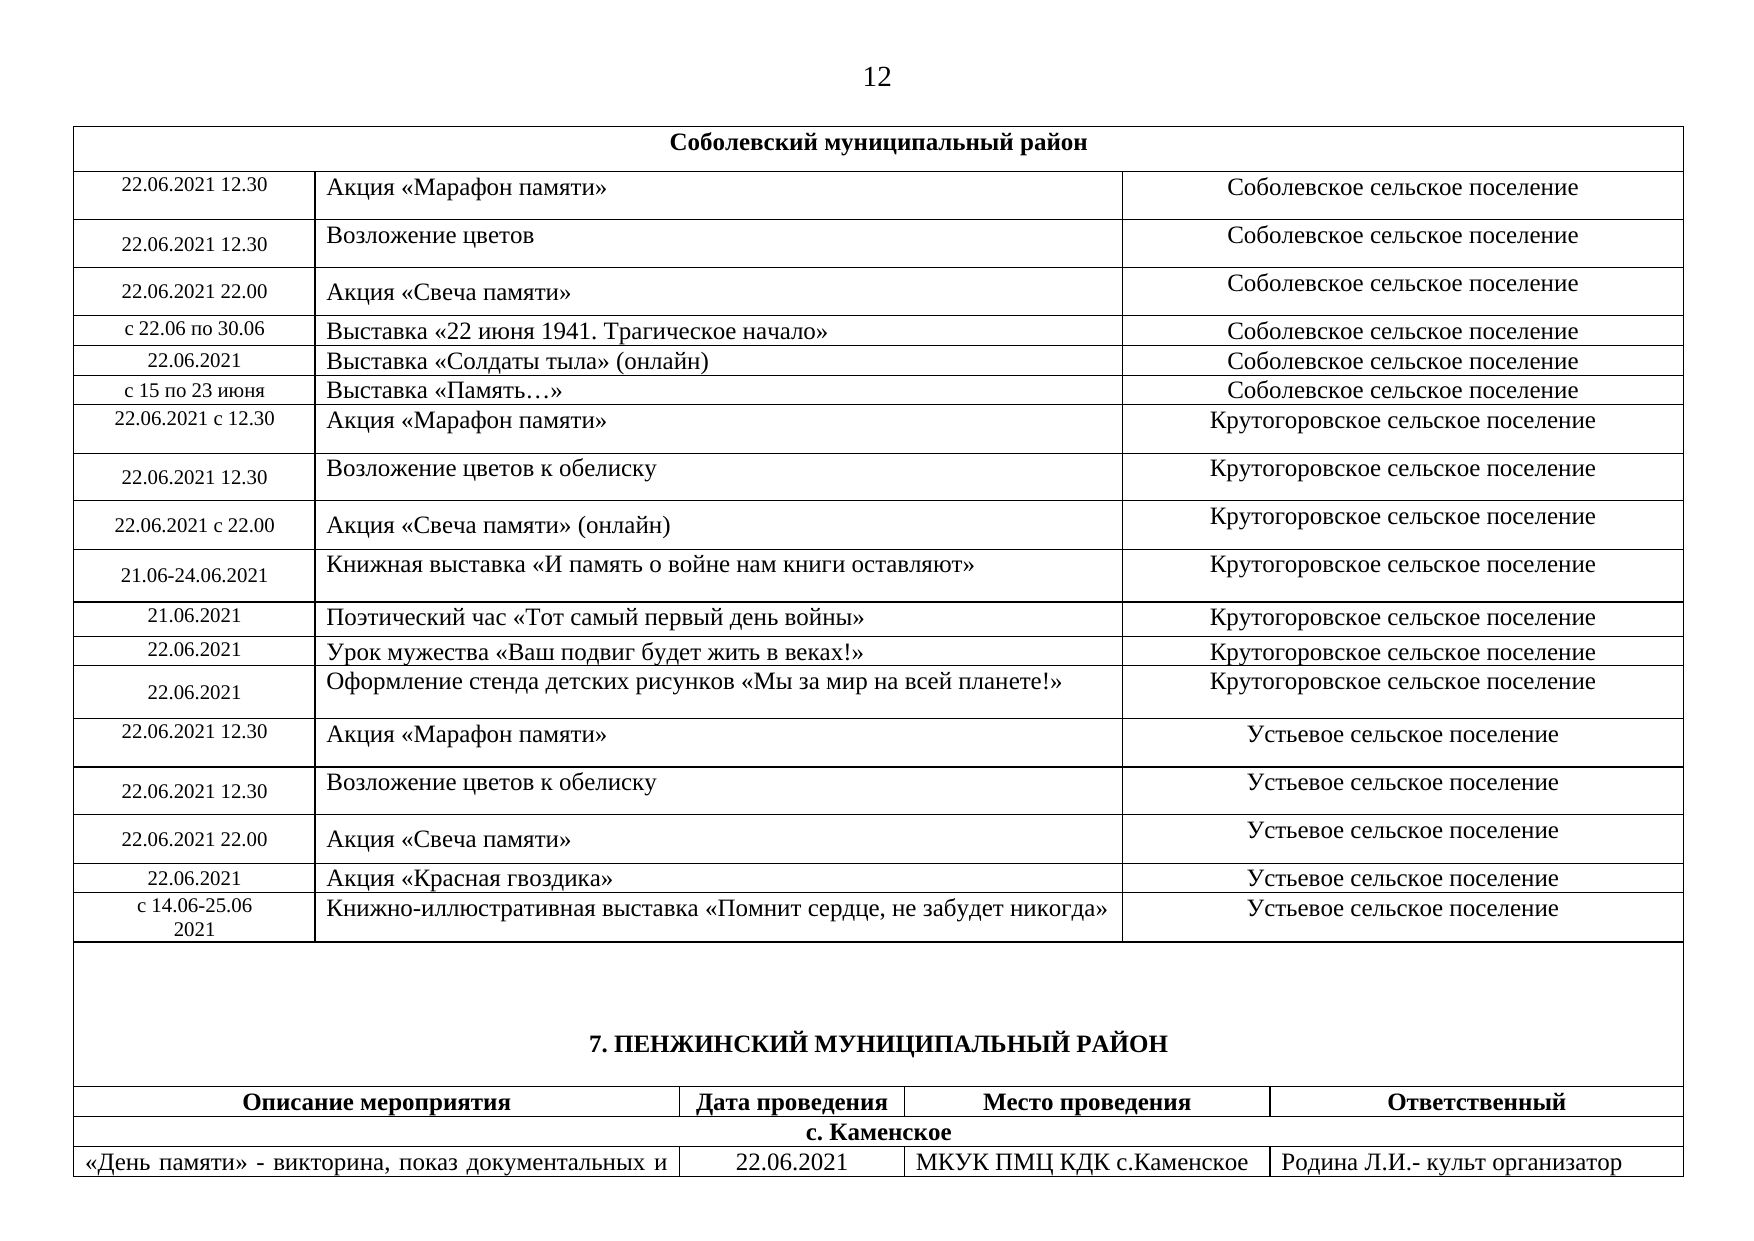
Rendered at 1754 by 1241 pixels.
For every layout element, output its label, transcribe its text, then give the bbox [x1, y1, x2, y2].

table_cell Дата проведения [680, 1087, 904, 1116]
table_cell 22.06.2021 12.30 [74, 719, 314, 766]
table_cell Книжно-иллюстративная выставка «Помнит сердце, не забудет никогда» [316, 893, 1122, 941]
table_cell Акция «Свеча памяти» [316, 815, 1122, 862]
table_cell Устьевое сельское поселение [1123, 864, 1683, 892]
table_cell с. Каменское [74, 1117, 1683, 1146]
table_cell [905, 1147, 1269, 1176]
table_cell 22.06.2021 12.30 [74, 172, 314, 219]
table_cell Место проведения [905, 1087, 1269, 1116]
table_cell 22.06.2021 12.30 [74, 220, 314, 267]
table_cell 7. ПЕНЖИНСКИЙ МУНИЦИПАЛЬНЫЙ РАЙОН [74, 943, 1683, 1086]
table_cell Оформление стенда детских рисунков «Мы за мир на всей планете!» [316, 666, 1122, 718]
table_cell Устьевое сельское поселение [1123, 768, 1683, 814]
table_cell Соболевский муниципальный район [74, 127, 1683, 171]
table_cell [74, 1147, 679, 1176]
table_cell Крутогоровское сельское поселение [1123, 550, 1683, 601]
table_cell 22.06.2021 12.30 [74, 454, 314, 500]
table_cell Акция «Марафон памяти» [316, 172, 1122, 219]
table_cell Возложение цветов к обелиску [316, 454, 1122, 500]
table_cell Крутогоровское сельское поселение [1123, 603, 1683, 636]
table_cell Соболевское сельское поселение [1123, 172, 1683, 219]
table_cell Акция «Свеча памяти» [316, 268, 1122, 315]
table_cell 22.06.2021 [74, 637, 314, 665]
table_cell Урок мужества «Ваш подвиг будет жить в веках!» [316, 637, 1122, 665]
table_cell Устьевое сельское поселение [1123, 719, 1683, 766]
table_cell с 15 по 23 июня [74, 376, 314, 404]
table_cell 22.06.2021 [74, 864, 314, 892]
table_cell Соболевское сельское поселение [1123, 346, 1683, 374]
table_cell Акция «Марафон памяти» [316, 719, 1122, 766]
table_cell 22.06.2021 с 22.00 [74, 501, 314, 548]
table_cell Возложение цветов к обелиску [316, 768, 1122, 814]
table_cell 22.06.2021 [74, 346, 314, 374]
table_cell Возложение цветов [316, 220, 1122, 267]
table_cell Акция «Марафон памяти» [316, 405, 1122, 452]
table_cell Выставка «22 июня 1941. Трагическое начало» [316, 316, 1122, 345]
table_cell 22.06.2021 12.30 [74, 768, 314, 814]
table_cell с 22.06 по 30.06 [74, 316, 314, 345]
table_cell Выставка «Память…» [316, 376, 1122, 404]
table_cell 21.06.2021 [74, 603, 314, 636]
table_cell Акция «Свеча памяти» (онлайн) [316, 501, 1122, 548]
table_cell 22.06.2021 22.00 [74, 815, 314, 862]
table_cell Соболевское сельское поселение [1123, 376, 1683, 404]
table_cell Крутогоровское сельское поселение [1123, 501, 1683, 548]
table_cell Крутогоровское сельское поселение [1123, 405, 1683, 452]
table_cell Крутогоровское сельское поселение [1123, 454, 1683, 500]
table_cell Устьевое сельское поселение [1123, 815, 1683, 862]
table_cell с 14.06-25.06 2021 [74, 893, 314, 941]
table_cell Соболевское сельское поселение [1123, 316, 1683, 345]
table_cell Поэтический час «Тот самый первый день войны» [316, 603, 1122, 636]
table_cell Выставка «Солдаты тыла» (онлайн) [316, 346, 1122, 374]
table_cell Книжная выставка «И память о войне нам книги оставляют» [316, 550, 1122, 601]
table_cell 22.06.2021 с 12.30 [74, 405, 314, 452]
table_cell Ответственный [1271, 1087, 1683, 1116]
table_cell Устьевое сельское поселение [1123, 893, 1683, 941]
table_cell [1271, 1147, 1683, 1176]
table_cell 22.06.2021 22.00 [74, 268, 314, 315]
table_cell 22.06.2021 [680, 1147, 904, 1176]
table_cell Соболевское сельское поселение [1123, 268, 1683, 315]
table_cell 21.06-24.06.2021 [74, 550, 314, 601]
table_cell 22.06.2021 [74, 666, 314, 718]
table_cell Описание мероприятия [74, 1087, 679, 1116]
table_cell Крутогоровское сельское поселение [1123, 637, 1683, 665]
table_cell Акция «Красная гвоздика» [316, 864, 1122, 892]
table_cell Соболевское сельское поселение [1123, 220, 1683, 267]
table_cell Крутогоровское сельское поселение [1123, 666, 1683, 718]
